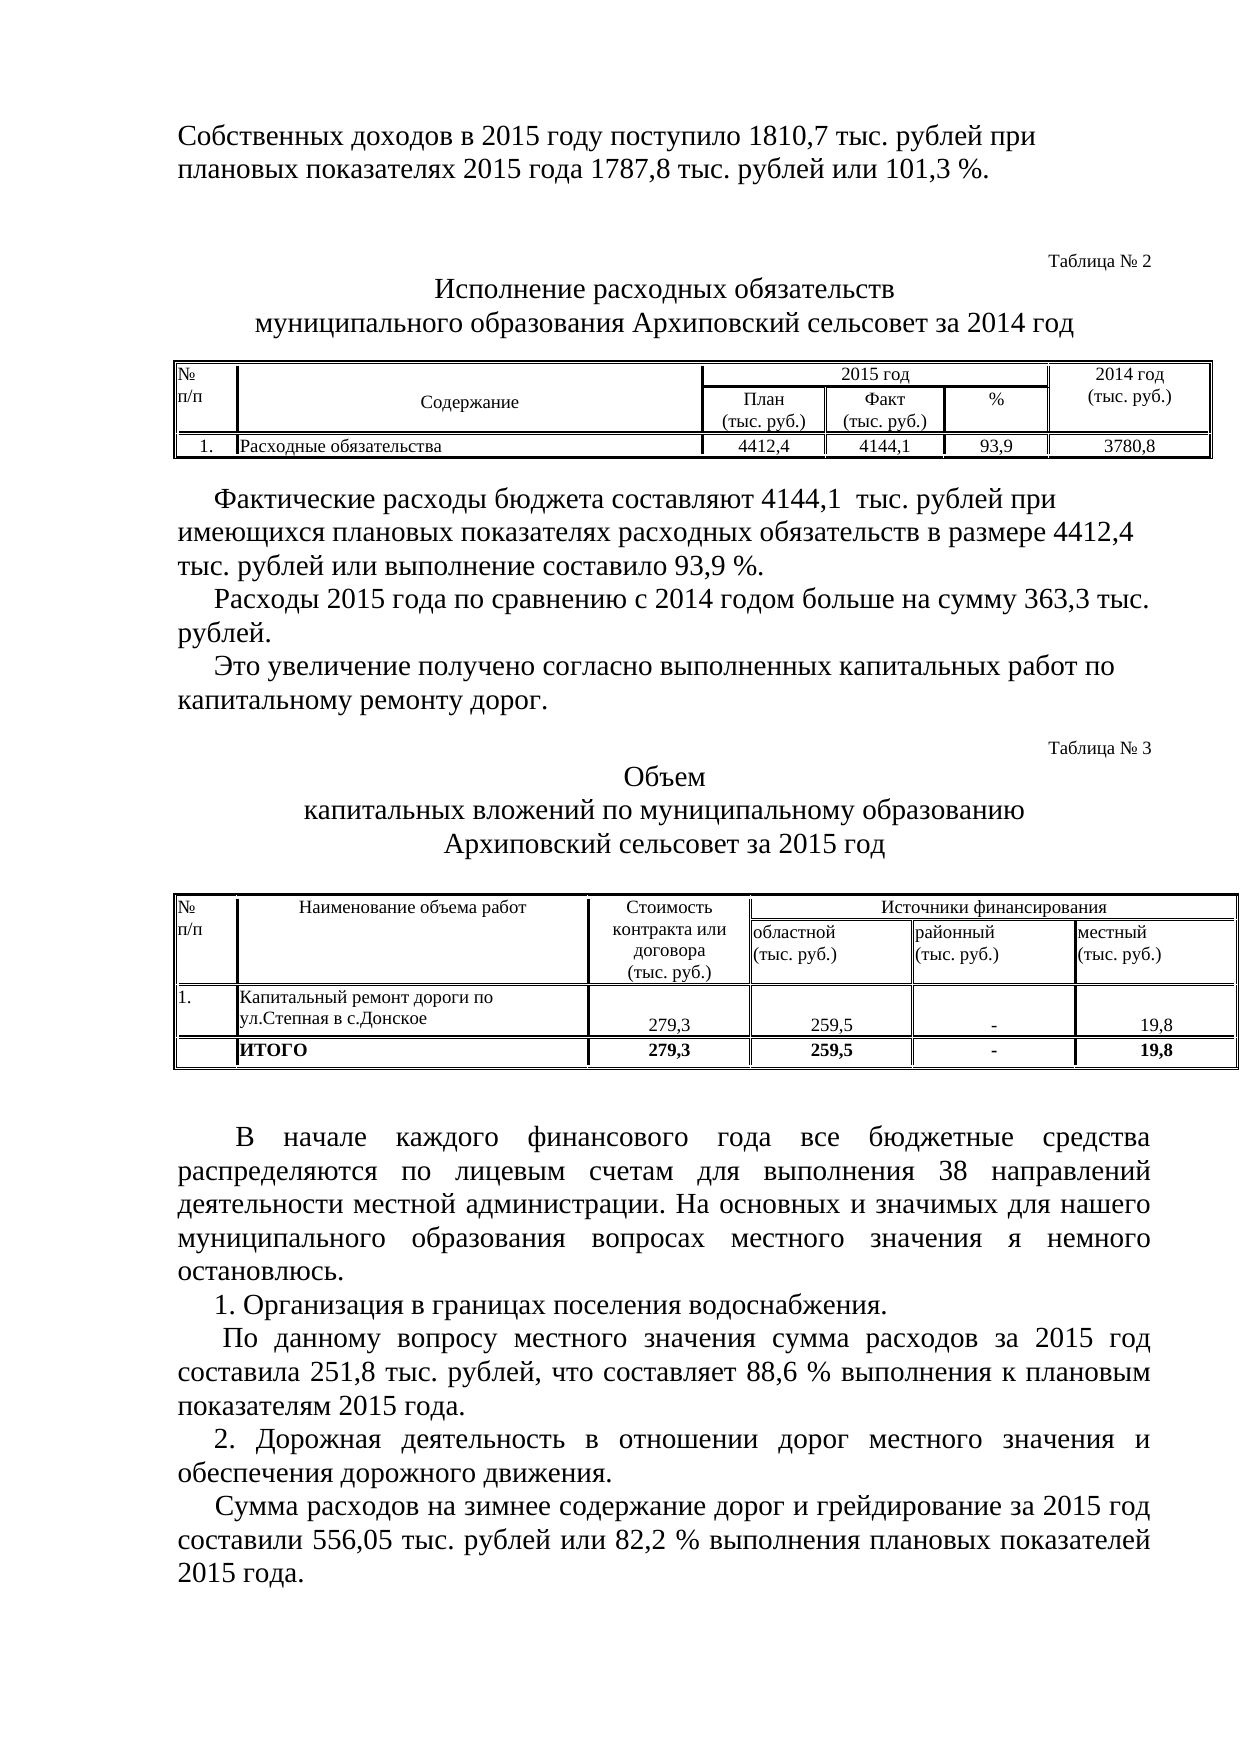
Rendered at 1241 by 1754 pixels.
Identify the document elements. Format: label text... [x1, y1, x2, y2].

table_cell % [946, 388, 1047, 431]
table_cell 93,9 [944, 435, 1048, 456]
table_header Стоимость контракта или договора (тыс. руб.) [588, 896, 751, 982]
table_cell ИТОГО [237, 1039, 588, 1066]
text В начале каждого финансового года все бюджетные средства распределяются по лицевым счетам для выполнения 38 направлений деятельности местной администрации. На основных и значимых для нашего муниципального образования вопросах местного значения я немного остановлюсь. [177, 1119, 1152, 1287]
text Это увеличение получено согласно выполненных капитальных работ по капитальному ремонту дорог. [177, 648, 1152, 716]
table_cell 3780,8 [1049, 431, 1210, 456]
table_cell областной (тыс. руб.) [752, 921, 911, 982]
table_cell 279,3 [588, 1039, 751, 1066]
table_header Источники финансирования [751, 896, 1236, 918]
table_header Наименование объема работ [237, 895, 588, 982]
table_cell 1. [177, 431, 237, 456]
table_cell - [914, 986, 1074, 1035]
table_cell Капитальный ремонт дороги по ул.Степная в с.Донское [239, 986, 587, 1035]
table_cell [177, 1035, 237, 1066]
table_cell районный (тыс. руб.) [914, 921, 1074, 982]
table_cell Факт (тыс. руб.) [827, 388, 943, 431]
table_cell - [913, 1039, 1075, 1066]
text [177, 118, 1152, 185]
text Таблица № 2 [177, 250, 1152, 271]
table_cell Расходные обязательства [237, 435, 702, 456]
text Объем [177, 759, 1152, 792]
table_cell 19,8 [1075, 1035, 1236, 1066]
text Таблица № 3 [177, 737, 1152, 759]
table_header 2015 год [702, 364, 1048, 385]
table_cell 19,8 [1077, 983, 1236, 1035]
table_cell 259,5 [751, 1039, 913, 1066]
text капитальных вложений по муниципальному образованию [177, 792, 1152, 826]
table_cell 4412,4 [702, 435, 826, 456]
text Сумма расходов на зимнее содержание дорог и грейдирование за 2015 год составили 556,05 тыс. рублей или 82,2 % выполнения плановых показателей 2015 года. [177, 1488, 1152, 1589]
text муниципального образования Архиповский сельсовет за 2014 год [177, 305, 1152, 338]
table_cell 259,5 [752, 986, 911, 1035]
table_cell местный (тыс. руб.) [1075, 918, 1237, 982]
table_header 2014 год (тыс. руб.) [1049, 364, 1209, 431]
table_header № п/п [177, 895, 237, 982]
text Расходы 2015 года по сравнению с 2014 годом больше на сумму 363,3 тыс. рублей. [177, 581, 1152, 648]
table_header № п/п [177, 364, 237, 431]
text Архиповский сельсовет за 2015 год [177, 826, 1152, 859]
text Фактические расходы бюджета составляют 4144,1 тыс. рублей при имеющихся плановых показателях расходных обязательств в размере 4412,4 тыс. рублей или выполнение составило 93,9 %. [177, 481, 1152, 581]
text По данному вопросу местного значения сумма расходов за 2015 год составила 251,8 тыс. рублей, что составляет 88,6 % выполнения к плановым показателям 2015 года. [177, 1321, 1152, 1421]
table_cell План (тыс. руб.) [704, 388, 824, 431]
table_cell 4144,1 [826, 435, 944, 456]
table_cell 1. [177, 983, 236, 1035]
text Исполнение расходных обязательств [177, 271, 1152, 305]
text 1. Организация в границах поселения водоснабжения. [177, 1287, 1152, 1321]
table_cell 279,3 [590, 986, 749, 1035]
table_header Содержание [237, 364, 702, 431]
text 2. Дорожная деятельность в отношении дорог местного значения и обеспечения дорожного движения. [177, 1421, 1152, 1488]
